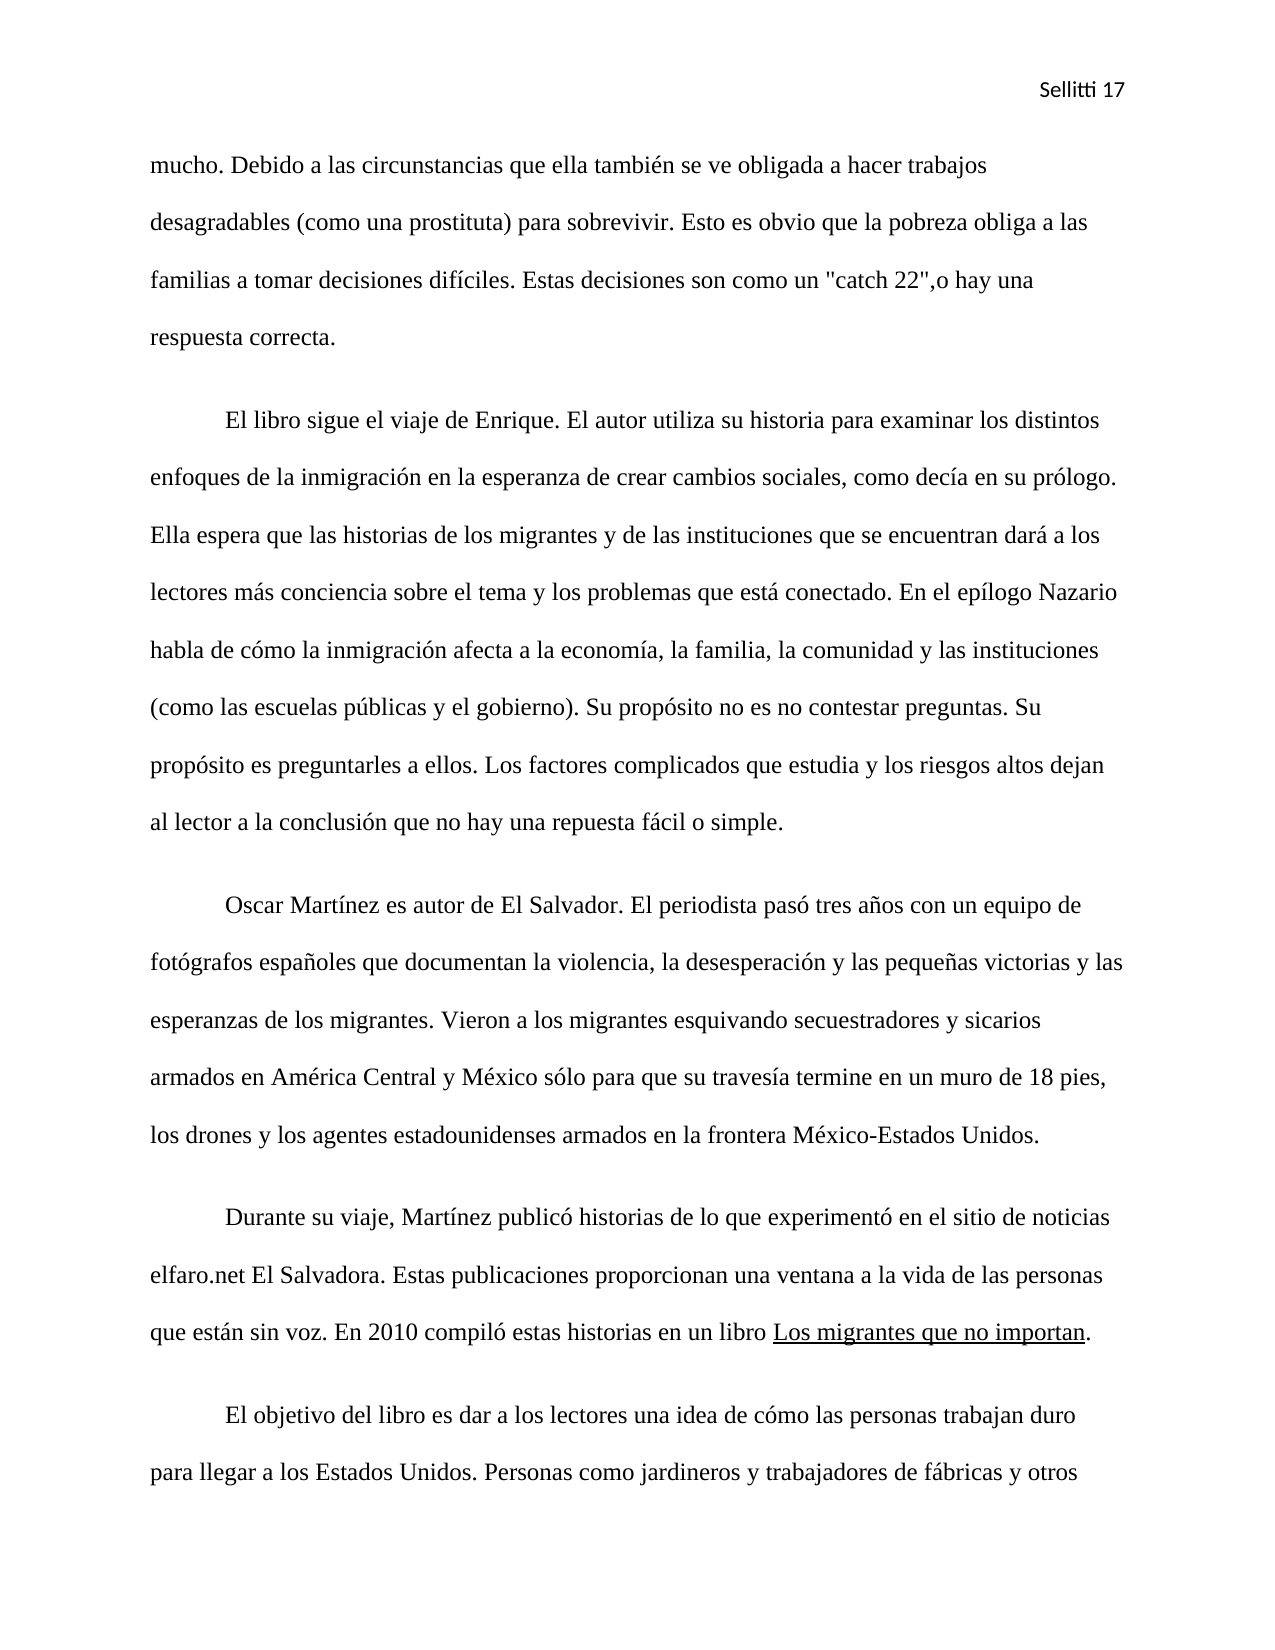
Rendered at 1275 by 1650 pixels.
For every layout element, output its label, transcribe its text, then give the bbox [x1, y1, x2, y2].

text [150, 150, 1125, 351]
text Durante su viaje, Martínez publicó historias de lo que experimentó en el sitio de noticias elfaro.net El Salvadora. Estas publicaciones proporcionan una ventana a la vida de las personas que están sin voz. En 2010 compiló estas historias en un libro Los migrantes que no importan. [150, 1202, 1125, 1346]
text El libro sigue el viaje de Enrique. El autor utiliza su historia para examinar los distintos enfoques de la inmigración en la esperanza de crear cambios sociales, como decía en su prólogo. Ella espera que las historias de los migrantes y de las instituciones que se encuentran dará a los lectores más conciencia sobre el tema y los problemas que está conectado. En el epílogo Nazario habla de cómo la inmigración afecta a la economía, la familia, la comunidad y las instituciones (como las escuelas públicas y el gobierno). Su propósito no es no contestar preguntas. Su propósito es preguntarles a ellos. Los factores complicados que estudia y los riesgos altos dejan al lector a la conclusión que no hay una repuesta fácil o simple. [150, 405, 1125, 836]
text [150, 1400, 1125, 1486]
text Oscar Martínez es autor de El Salvador. El periodista pasó tres años con un equipo de fotógrafos españoles que documentan la violencia, la desesperación y las pequeñas victorias y las esperanzas de los migrantes. Vieron a los migrantes esquivando secuestradores y sicarios armados en América Central y México sólo para que su travesía termine en un muro de 18 pies, los drones y los agentes estadounidenses armados en la frontera México-Estados Unidos. [150, 890, 1125, 1149]
